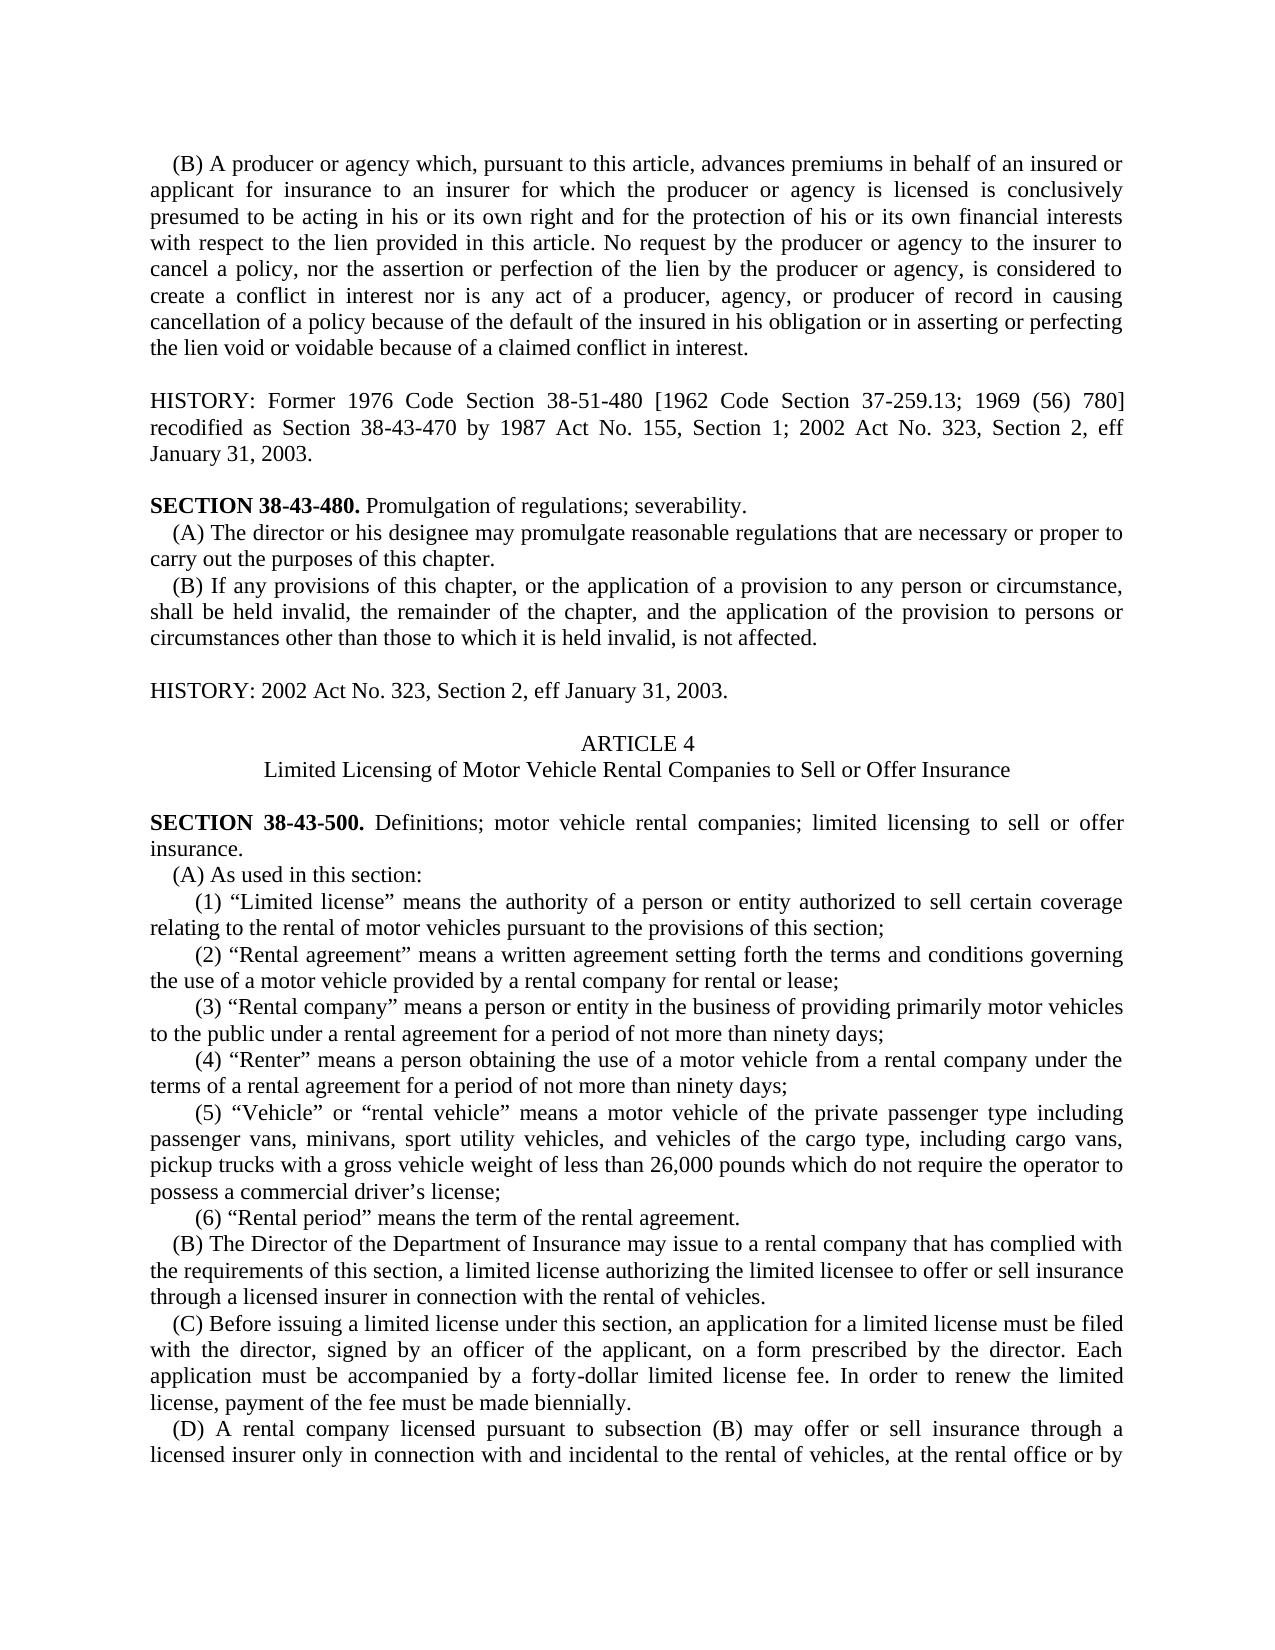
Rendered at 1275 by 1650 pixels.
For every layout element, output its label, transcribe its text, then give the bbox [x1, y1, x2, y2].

text SECTION 38-43-500. Definitions; motor vehicle rental companies; limited licensing to sell or offer insurance. [150, 809, 1125, 862]
text HISTORY: Former 1976 Code Section 38-51-480 [1962 Code Section 37-259.13; 1969 (56) 780] recodified as Section 38-43-470 by 1987 Act No. 155, Section 1; 2002 Act No. 323, Section 2, eff January 31, 2003. [150, 387, 1125, 466]
text Limited Licensing of Motor Vehicle Rental Companies to Sell or Offer Insurance [150, 756, 1125, 782]
text (4) “Renter” means a person obtaining the use of a motor vehicle from a rental company under the terms of a rental agreement for a period of not more than ninety days; [150, 1046, 1125, 1099]
text (A) The director or his designee may promulgate reasonable regulations that are necessary or proper to carry out the purposes of this chapter. [150, 519, 1125, 572]
text (B) The Director of the Department of Insurance may issue to a rental company that has complied with the requirements of this section, a limited license authorizing the limited licensee to offer or sell insurance through a licensed insurer in connection with the rental of vehicles. [150, 1231, 1125, 1309]
text (2) “Rental agreement” means a written agreement setting forth the terms and conditions governing the use of a motor vehicle provided by a rental company for rental or lease; [150, 941, 1125, 993]
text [150, 1415, 1125, 1468]
text (6) “Rental period” means the term of the rental agreement. [150, 1204, 1125, 1231]
text (B) If any provisions of this chapter, or the application of a provision to any person or circumstance, shall be held invalid, the remainder of the chapter, and the application of the provision to persons or circumstances other than those to which it is held invalid, is not affected. [150, 572, 1125, 651]
text (A) As used in this section: [150, 862, 1125, 888]
text (5) “Vehicle” or “rental vehicle” means a motor vehicle of the private passenger type including passenger vans, minivans, sport utility vehicles, and vehicles of the cargo type, including cargo vans, pickup trucks with a gross vehicle weight of less than 26,000 pounds which do not require the operator to possess a commercial driver’s license; [150, 1099, 1125, 1204]
text HISTORY: 2002 Act No. 323, Section 2, eff January 31, 2003. [150, 677, 1125, 703]
text ARTICLE 4 [150, 730, 1125, 756]
text (1) “Limited license” means the authority of a person or entity authorized to sell certain coverage relating to the rental of motor vehicles pursuant to the provisions of this section; [150, 888, 1125, 941]
text (B) A producer or agency which, pursuant to this article, advances premiums in behalf of an insured or applicant for insurance to an insurer for which the producer or agency is licensed is conclusively presumed to be acting in his or its own right and for the protection of his or its own financial interests with respect to the lien provided in this article. No request by the producer or agency to the insurer to cancel a policy, nor the assertion or perfection of the lien by the producer or agency, is considered to create a conflict in interest nor is any act of a producer, agency, or producer of record in causing cancellation of a policy because of the default of the insured in his obligation or in asserting or perfecting the lien void or voidable because of a claimed conflict in interest. [150, 150, 1125, 361]
text (C) Before issuing a limited license under this section, an application for a limited license must be filed with the director, signed by an officer of the applicant, on a form prescribed by the director. Each application must be accompanied by a forty-dollar limited license fee. In order to renew the limited license, payment of the fee must be made biennially. [150, 1309, 1125, 1415]
text SECTION 38-43-480. Promulgation of regulations; severability. [150, 493, 1125, 519]
text (3) “Rental company” means a person or entity in the business of providing primarily motor vehicles to the public under a rental agreement for a period of not more than ninety days; [150, 993, 1125, 1046]
